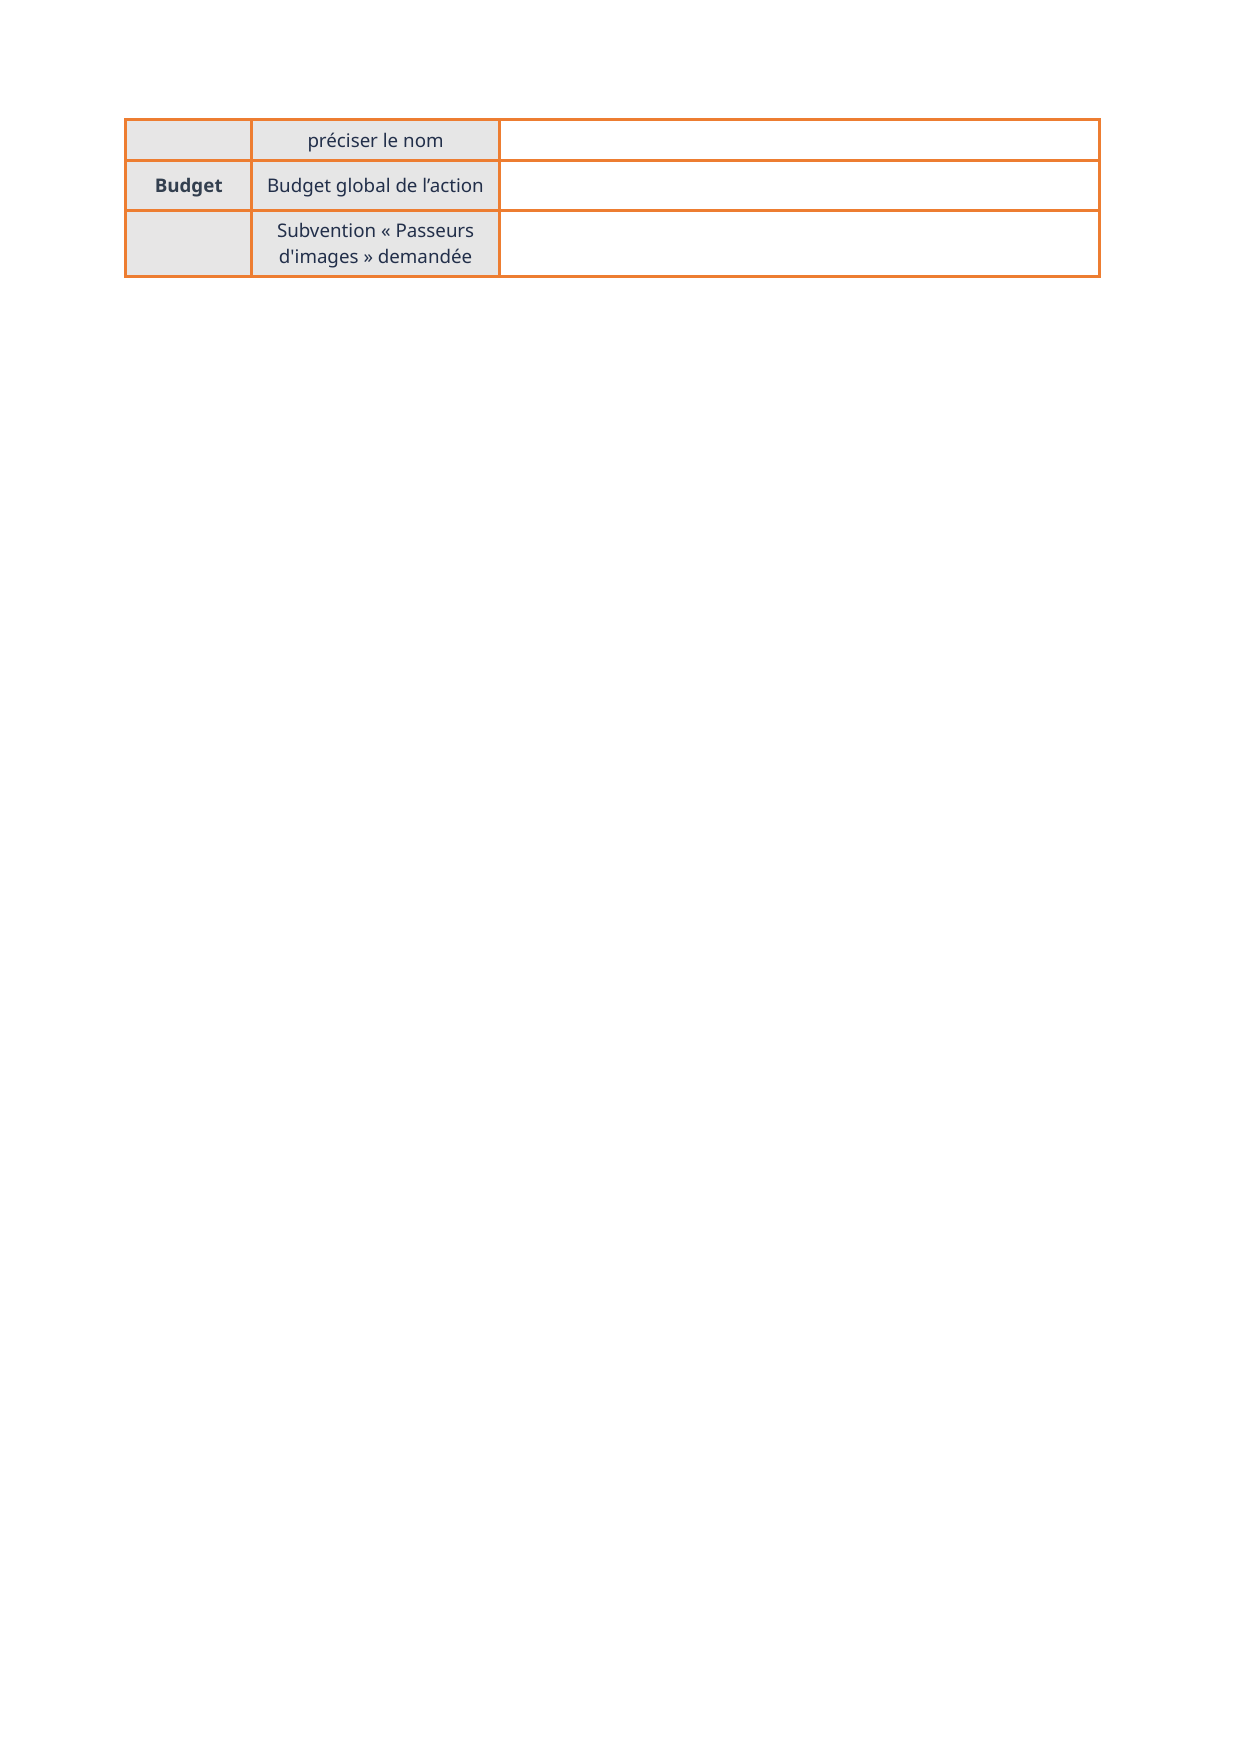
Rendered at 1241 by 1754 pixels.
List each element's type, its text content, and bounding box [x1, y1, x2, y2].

table_cell [501, 212, 1098, 275]
table_cell [501, 162, 1098, 209]
table_cell [127, 212, 250, 275]
table_cell Subvention « Passeurs d'images » demandée [253, 212, 498, 275]
table_cell Budget global de l’action [253, 162, 498, 209]
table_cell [253, 121, 498, 159]
table_cell [501, 121, 1098, 159]
table_cell Budget [127, 162, 250, 209]
